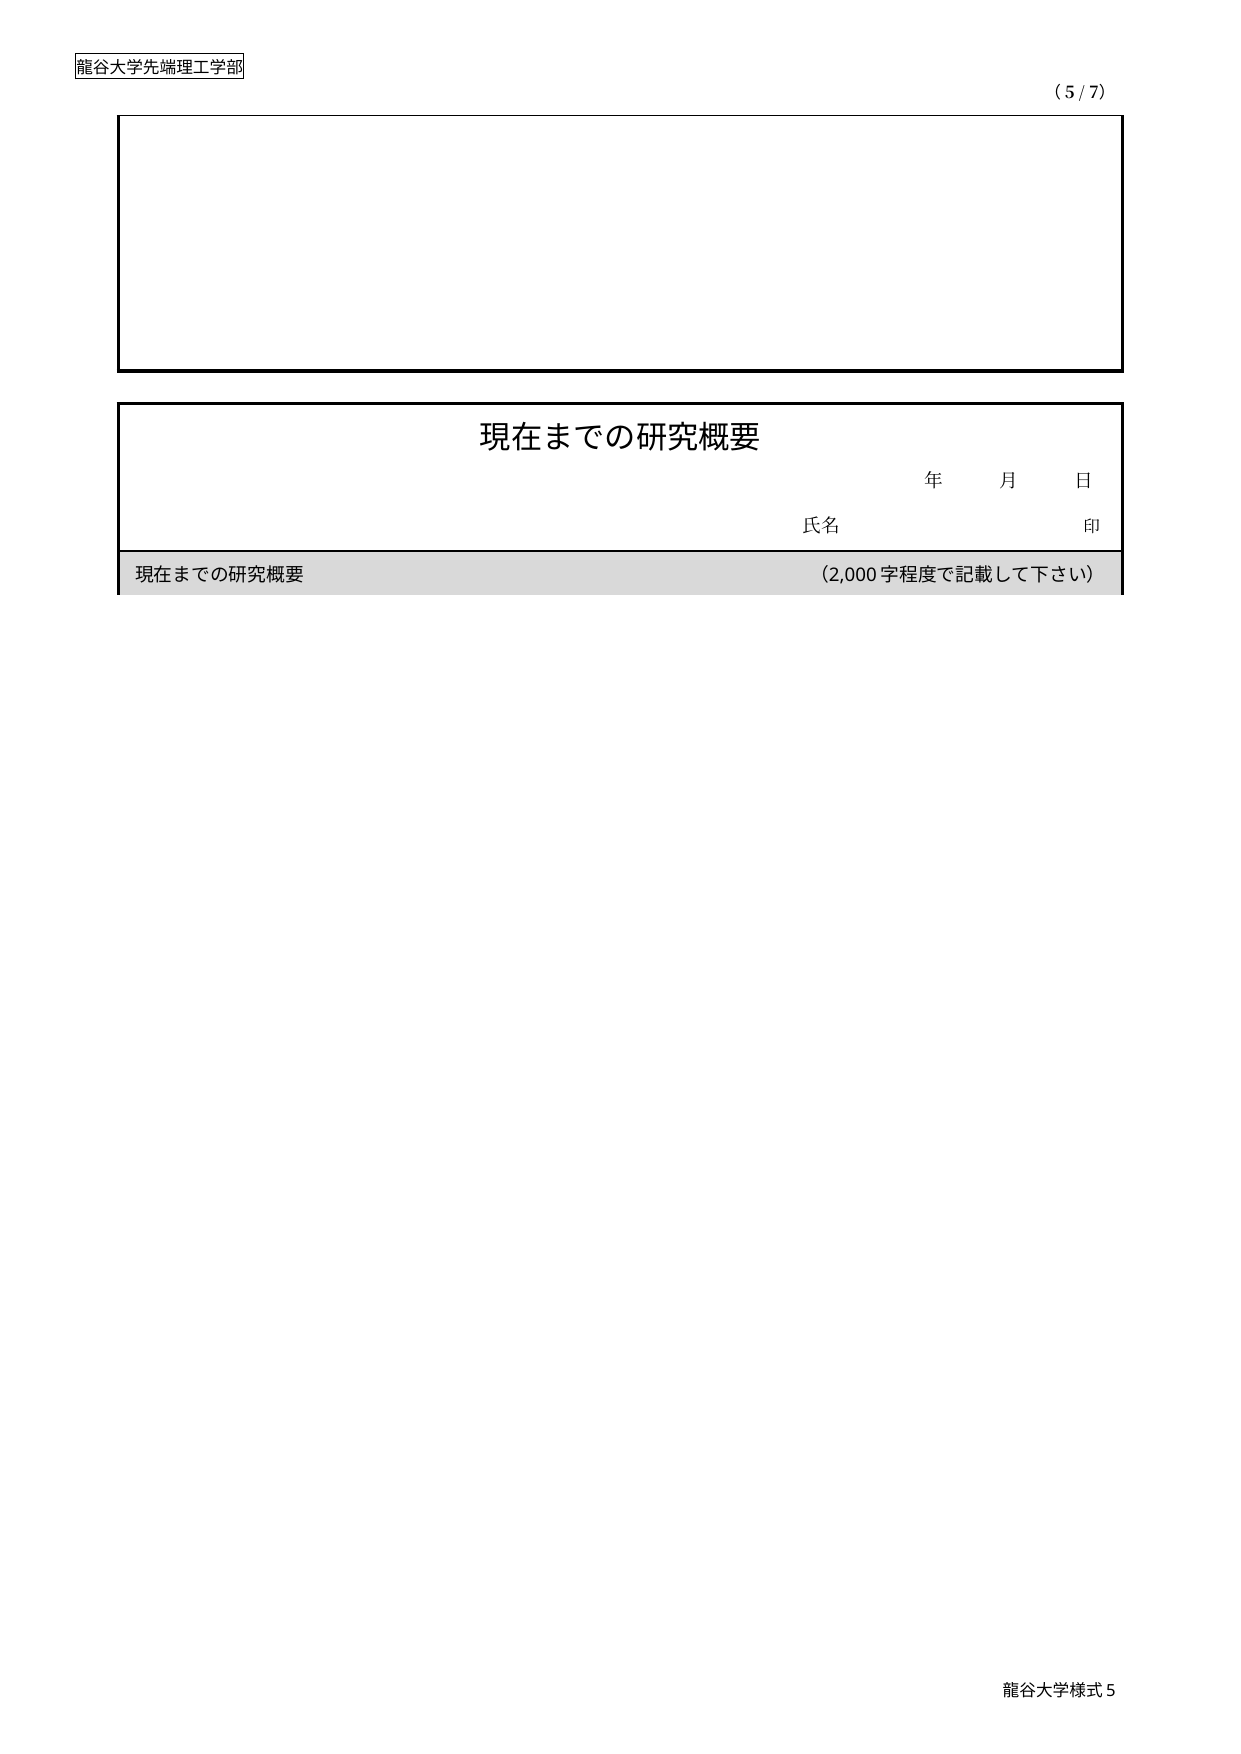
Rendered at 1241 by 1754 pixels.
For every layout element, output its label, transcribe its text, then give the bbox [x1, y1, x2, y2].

table_header 現在までの研究概要 年 月 日 氏名 [120, 405, 1121, 550]
table_cell 現在までの研究概要 （2,000字程度で記載して下さい） [120, 552, 1121, 595]
table_cell [120, 116, 1121, 369]
